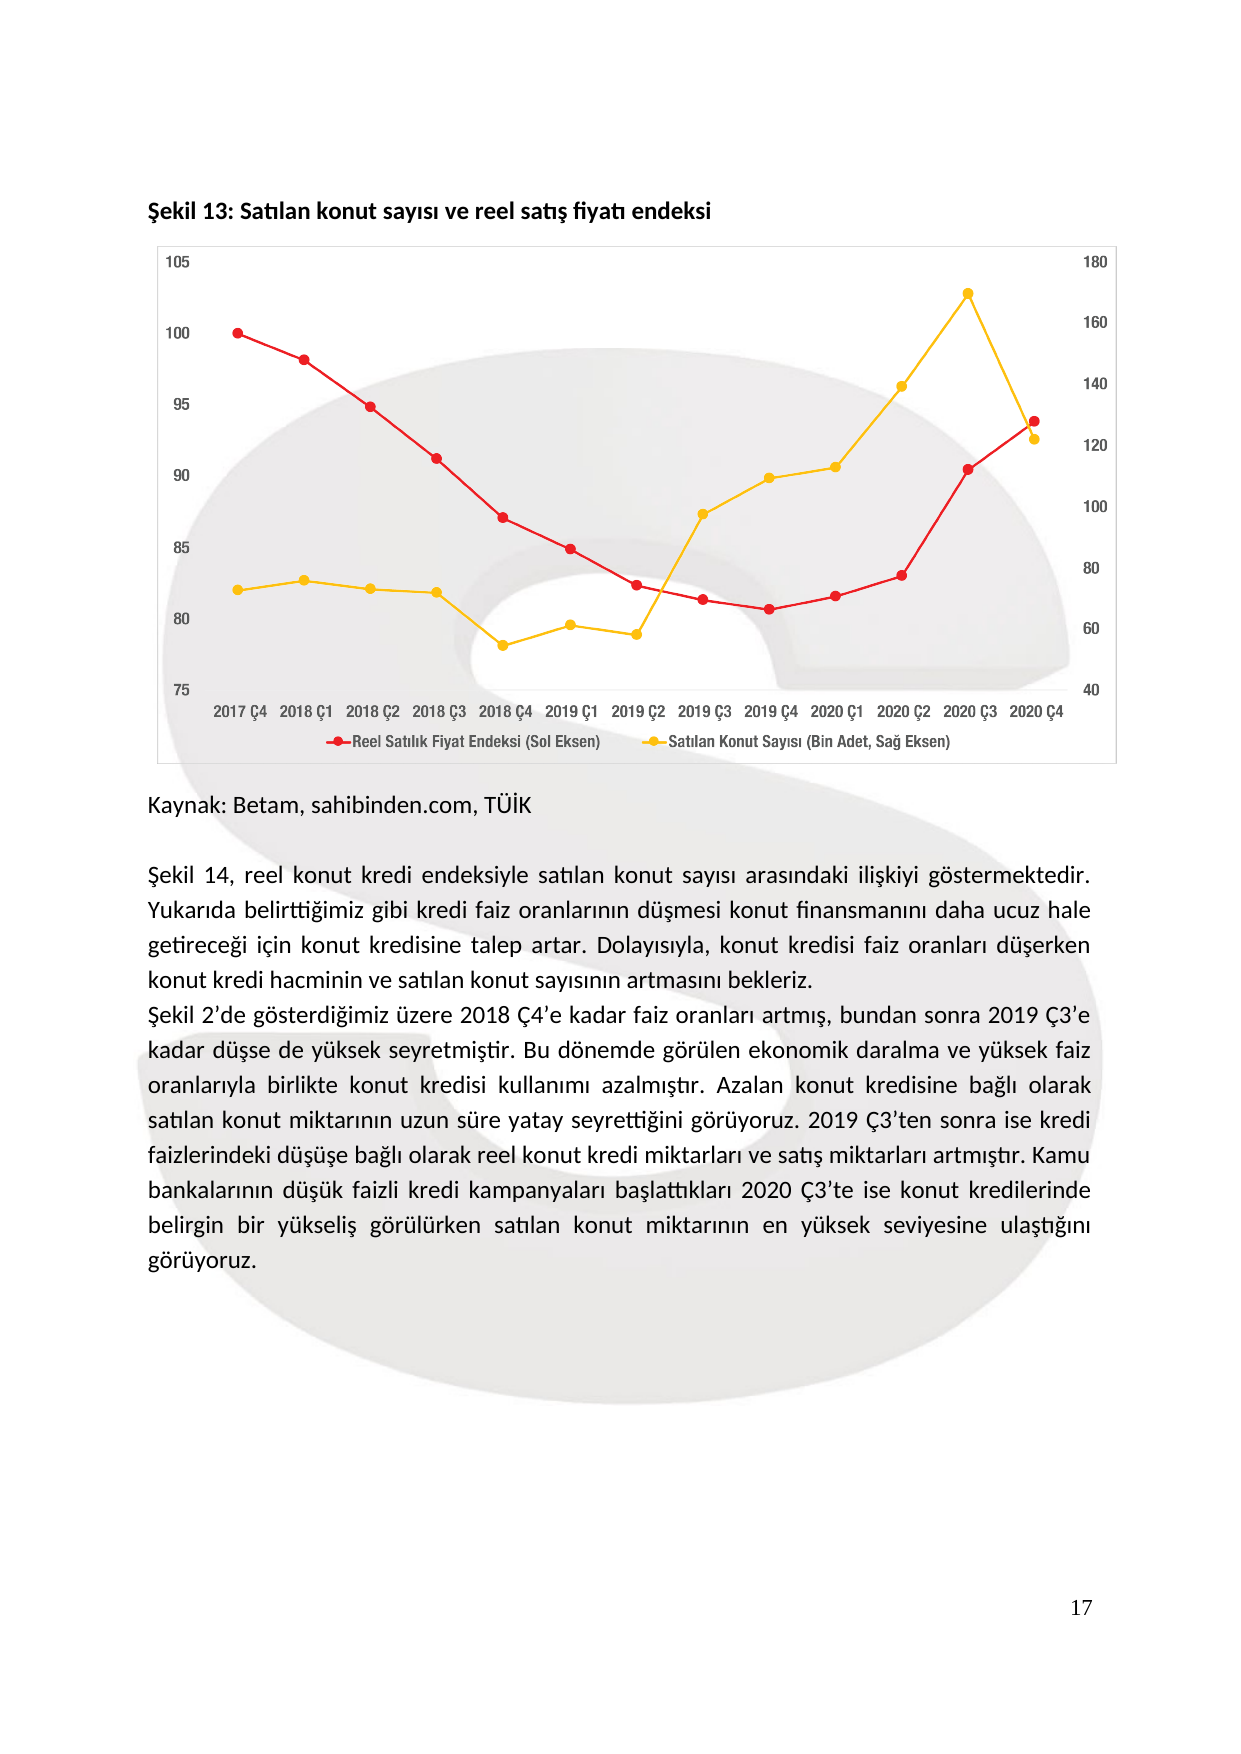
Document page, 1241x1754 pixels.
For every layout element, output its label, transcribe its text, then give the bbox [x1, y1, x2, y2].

text Kaynak: Betam, sahibinden.com, TÜİK [148, 780, 1093, 819]
text Şekil 14, reel konut kredi endeksiyle satılan konut sayısı arasındaki ilişkiyi göstermektedir. Yukarıda belirttiğimiz gibi kredi faiz oranlarının düşmesi konut finansmanını daha ucuz hale getireceği için konut kredisine talep artar. Dolayısıyla, konut kredisi faiz oranları düşerken konut kredi hacminin ve satılan konut sayısının artmasını bekleriz. [148, 859, 1093, 994]
picture [133, 229, 1126, 1406]
text Şekil 13: Satılan konut sayısı ve reel satış fiyatı endeksi [148, 195, 1093, 226]
text Şekil 2’de gösterdiğimiz üzere 2018 Ç4’e kadar faiz oranları artmış, bundan sonra 2019 Ç3’e kadar düşse de yüksek seyretmiştir. Bu dönemde görülen ekonomik daralma ve yüksek faiz oranlarıyla birlikte konut kredisi kullanımı azalmıştır. Azalan konut kredisine bağlı olarak satılan konut miktarının uzun süre yatay seyrettiğini görüyoruz. 2019 Ç3’ten sonra ise kredi faizlerindeki düşüşe bağlı olarak reel konut kredi miktarları ve satış miktarları artmıştır. Kamu bankalarının düşük faizli kredi kampanyaları başlattıkları 2020 Ç3’te ise konut kredilerinde belirgin bir yükseliş görülürken satılan konut miktarının en yüksek seviyesine ulaştığını görüyoruz. [148, 999, 1093, 1274]
